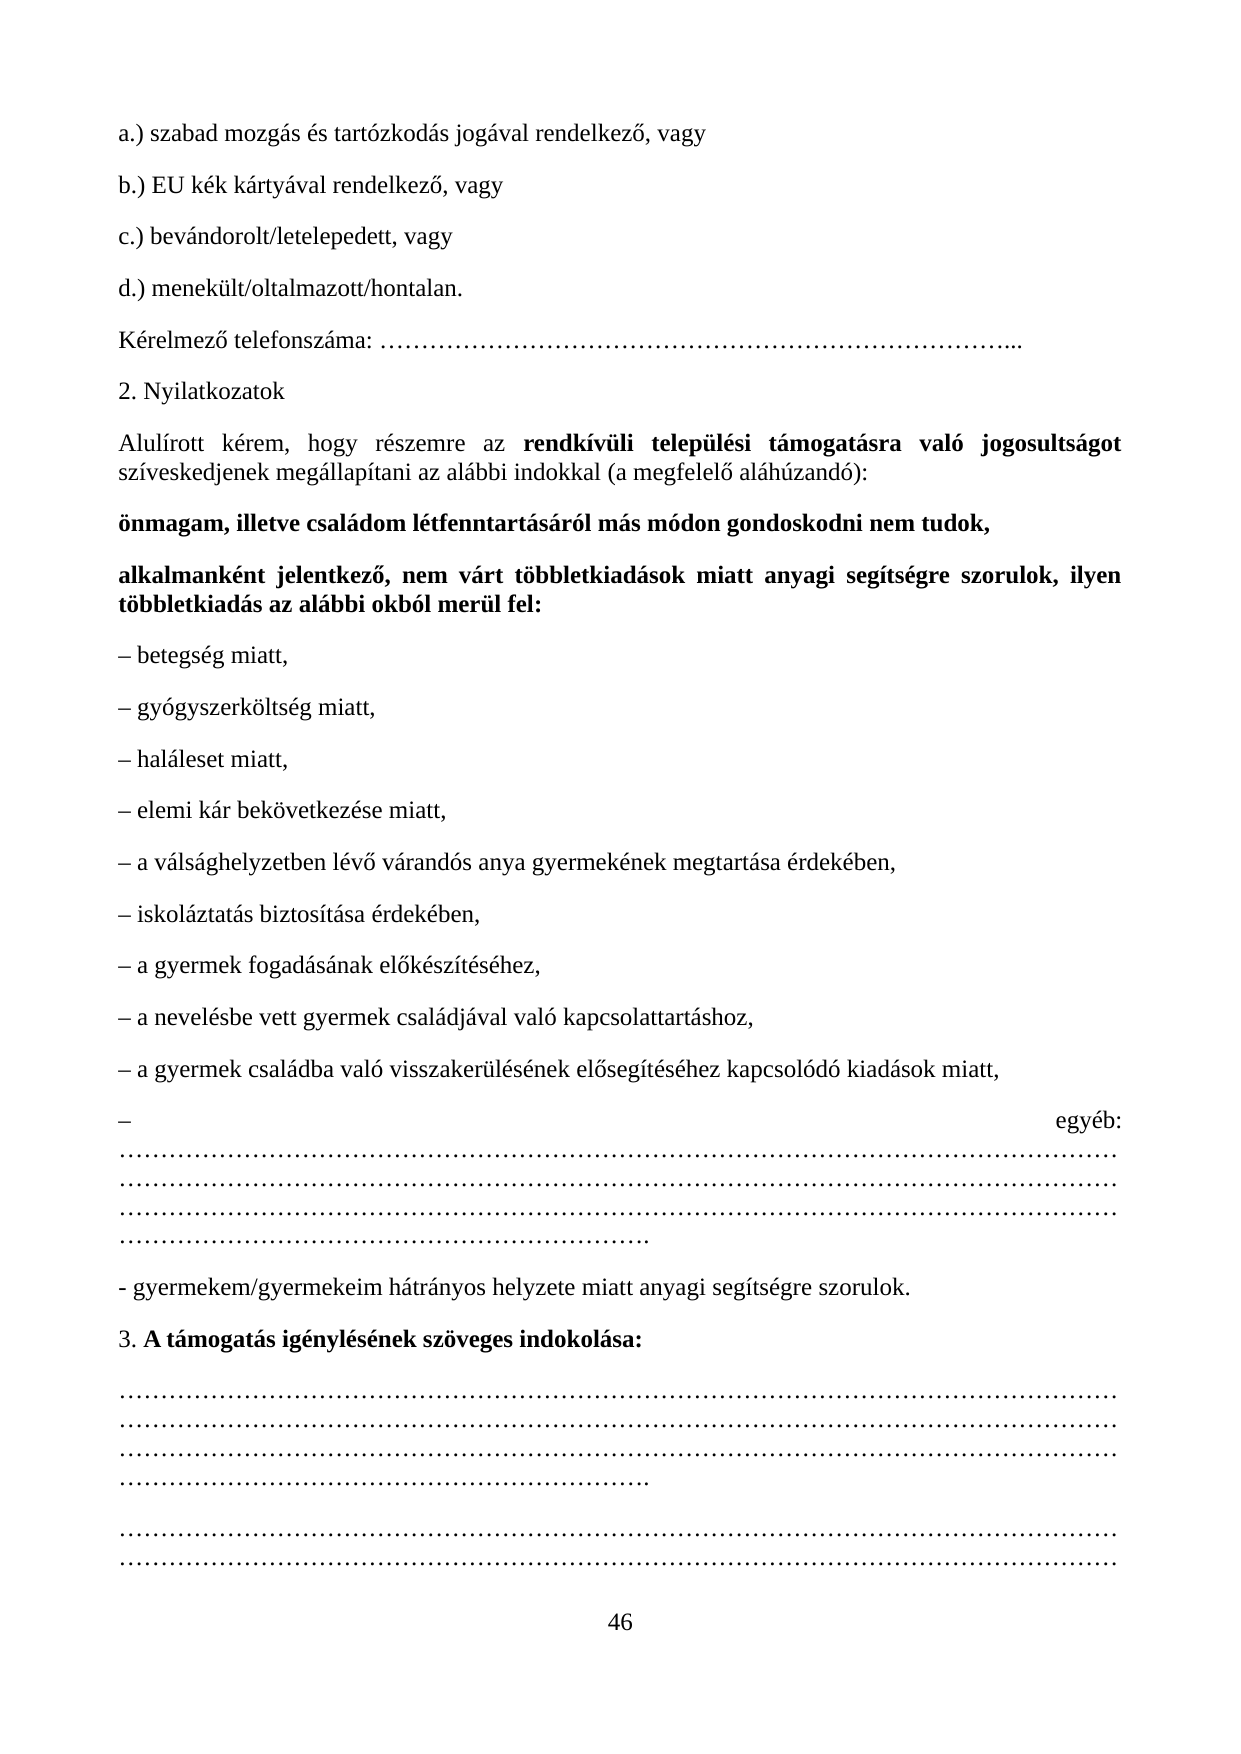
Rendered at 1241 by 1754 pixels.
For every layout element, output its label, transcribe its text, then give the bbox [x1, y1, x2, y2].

text – gyógyszerköltség miatt, [118, 692, 1122, 721]
text – a gyermek fogadásának előkészítéséhez, [118, 951, 1122, 979]
text – egyéb: ………………………………………………………………………………………………………………………………………………………………………………………………………………………………………………………………………………………………………………………………………………………………………………………. [118, 1106, 1122, 1249]
text – haláleset miatt, [118, 744, 1122, 773]
text – a gyermek családba való visszakerülésének elősegítéséhez kapcsolódó kiadások miatt, [118, 1054, 1122, 1083]
text – a válsághelyzetben lévő várandós anya gyermekének megtartása érdekében, [118, 847, 1122, 876]
text Alulírott kérem, hogy részemre az rendkívüli települési támogatásra való jogosultságot szíveskedjenek megállapítani az alábbi indokkal (a megfelelő aláhúzandó): [118, 428, 1122, 486]
text alkalmanként jelentkező, nem várt többletkiadások miatt anyagi segítségre szorulok, ilyen többletkiadás az alábbi okból merül fel: [118, 560, 1122, 618]
text a.) szabad mozgás és tartózkodás jogával rendelkező, vagy [118, 118, 1122, 147]
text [118, 1513, 1122, 1571]
text – betegség miatt, [118, 641, 1122, 669]
text Kérelmező telefonszáma: …………………………………………………………………... [118, 325, 1122, 353]
text - gyermekem/gyermekeim hátrányos helyzete miatt anyagi segítségre szorulok. [118, 1272, 1122, 1301]
text b.) EU kék kártyával rendelkező, vagy [118, 170, 1122, 198]
text önmagam, illetve családom létfenntartásáról más módon gondoskodni nem tudok, [118, 508, 1122, 537]
text c.) bevándorolt/letelepedett, vagy [118, 221, 1122, 250]
text d.) menekült/oltalmazott/hontalan. [118, 273, 1122, 302]
text – iskoláztatás biztosítása érdekében, [118, 899, 1122, 928]
text – a nevelésbe vett gyermek családjával való kapcsolattartáshoz, [118, 1002, 1122, 1031]
text 2. Nyilatkozatok [118, 376, 1122, 405]
text – elemi kár bekövetkezése miatt, [118, 796, 1122, 824]
text 3. A támogatás igénylésének szöveges indokolása: [118, 1324, 1122, 1353]
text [118, 1376, 1122, 1491]
